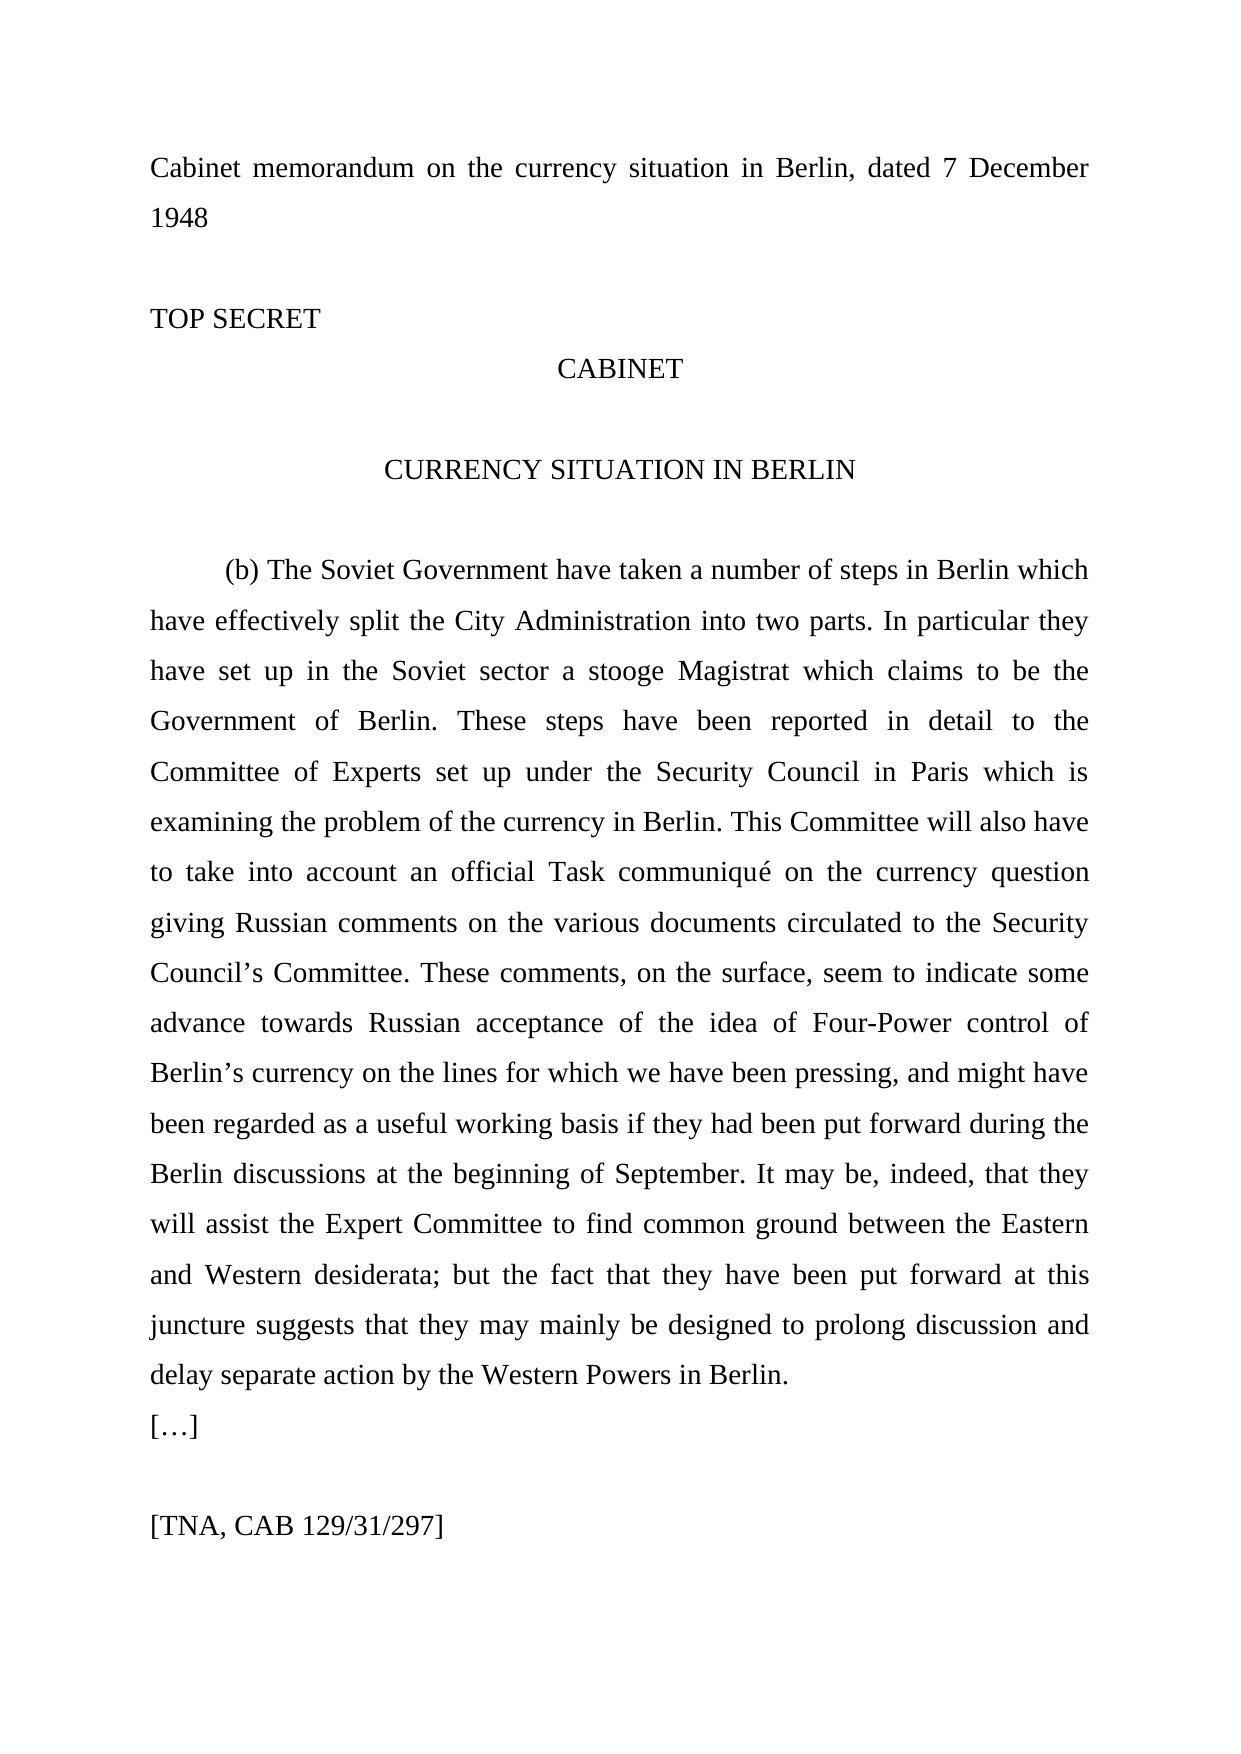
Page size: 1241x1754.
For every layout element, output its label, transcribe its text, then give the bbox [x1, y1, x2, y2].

text Cabinet memorandum on the currency situation in Berlin, dated 7 December 1948 [150, 150, 1090, 234]
text [TNA, CAB 129/31/297] [150, 1508, 1090, 1542]
text […] [150, 1408, 1090, 1441]
text TOP SECRET [150, 301, 1090, 334]
text (b) The Soviet Government have taken a number of steps in Berlin which have effectively split the City Administration into two parts. In particular they have set up in the Soviet sector a stooge Magistrat which claims to be the Government of Berlin. These steps have been reported in detail to the Committee of Experts set up under the Security Council in Paris which is examining the problem of the currency in Berlin. This Committee will also have to take into account an official Task communiqué on the currency question giving Russian comments on the various documents circulated to the Security Council’s Committee. These comments, on the surface, seem to indicate some advance towards Russian acceptance of the idea of Four-Power control of Berlin’s currency on the lines for which we have been pressing, and might have been regarded as a useful working basis if they had been put forward during the Berlin discussions at the beginning of September. It may be, indeed, that they will assist the Expert Committee to find common ground between the Eastern and Western desiderata; but the fact that they have been put forward at this juncture suggests that they may mainly be designed to prolong discussion and delay separate action by the Western Powers in Berlin. [150, 552, 1090, 1391]
text CURRENCY SITUATION IN BERLIN [150, 452, 1090, 485]
text CABINET [150, 351, 1090, 385]
